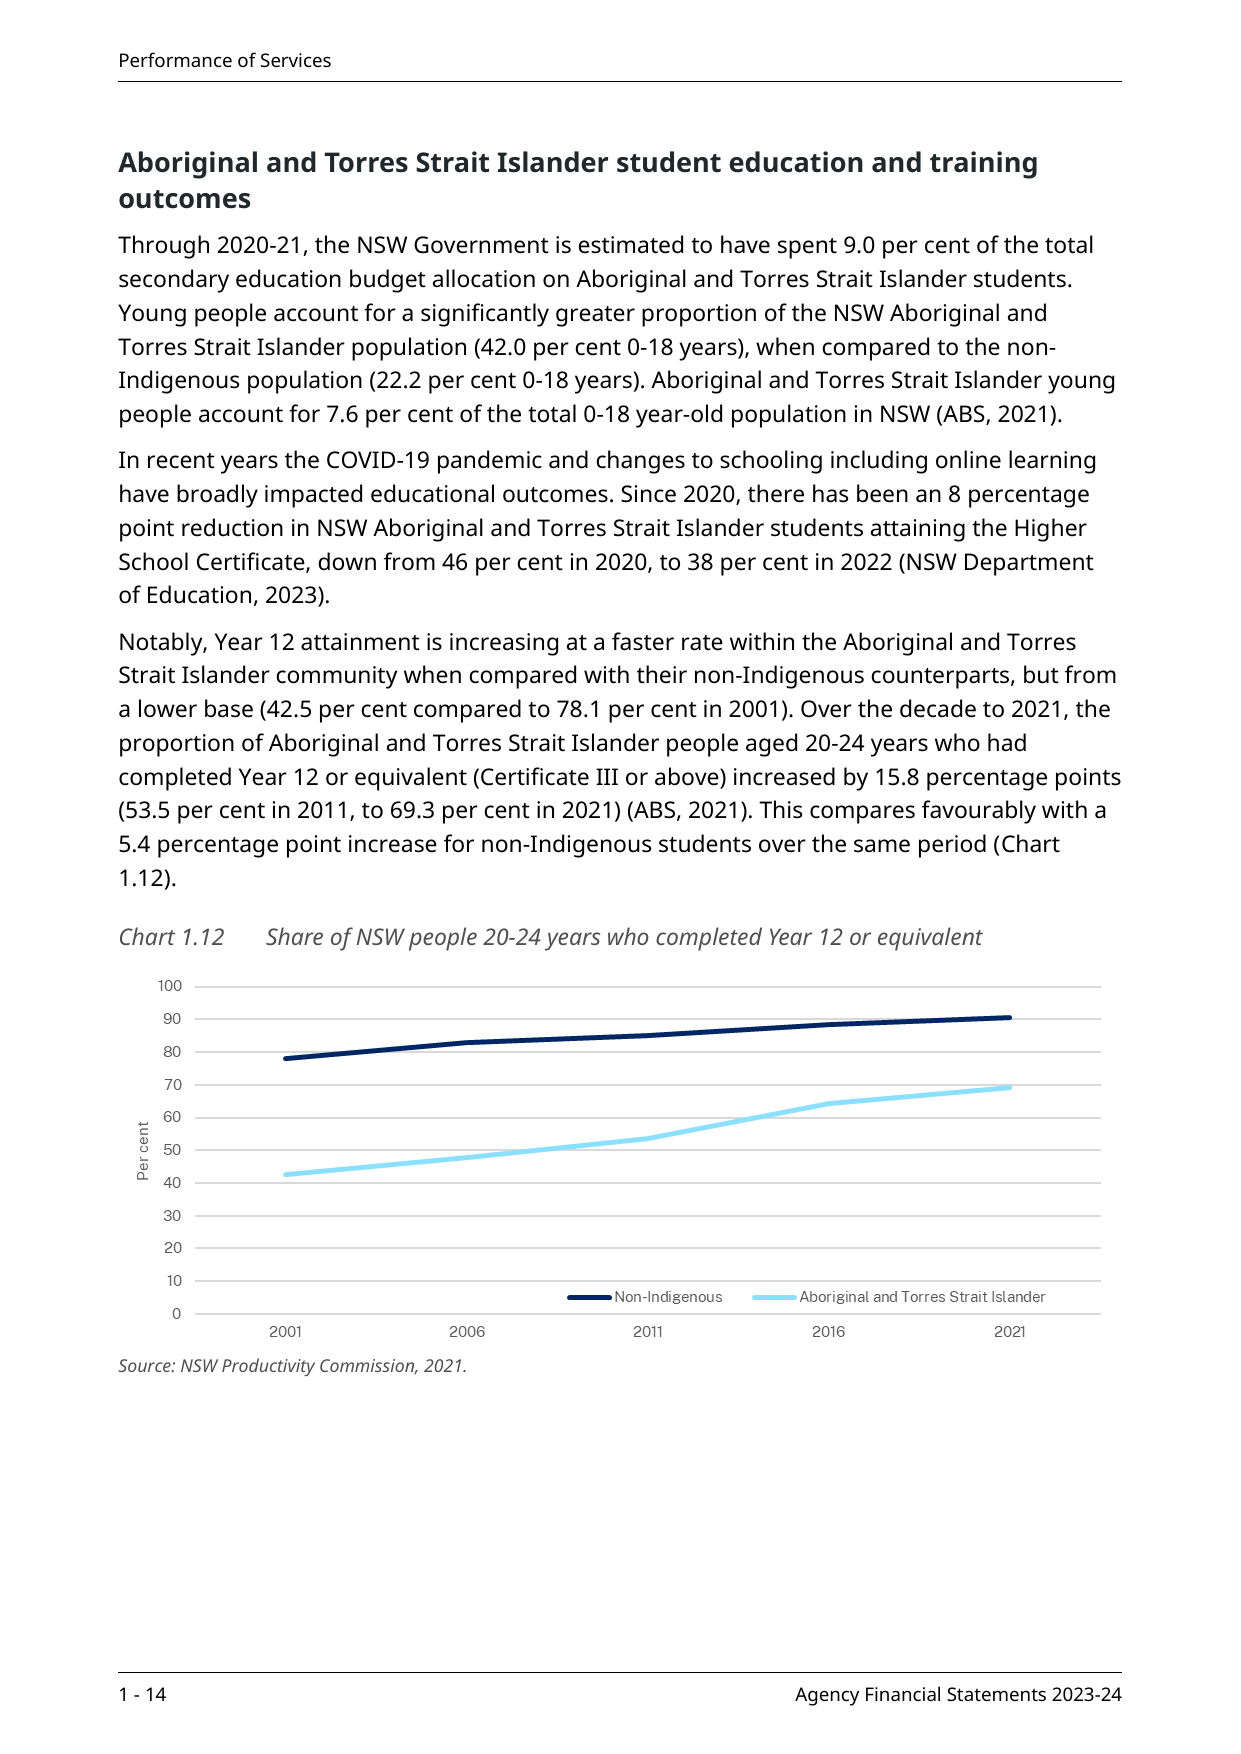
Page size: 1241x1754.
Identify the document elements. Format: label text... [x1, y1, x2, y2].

subtitle Aboriginal and Torres Strait Islander student education and training outcomes [118, 143, 1122, 217]
text Source: NSW Productivity Commission, 2021. [118, 1354, 1122, 1378]
text In recent years the COVID-19 pandemic and changes to schooling including online learning have broadly impacted educational outcomes. Since 2020, there has been an 8 percentage point reduction in NSW Aboriginal and Torres Strait Islander students attaining the Higher School Certificate, down from 46 per cent in 2020, to 38 per cent in 2022 (NSW Department of Education, 2023). [118, 444, 1122, 611]
text Through 2020-21, the NSW Government is estimated to have spent 9.0 per cent of the total secondary education budget allocation on Aboriginal and Torres Strait Islander students. Young people account for a significantly greater proportion of the NSW Aboriginal and Torres Strait Islander population (42.0 per cent 0-18 years), when compared to the non-Indigenous population (22.2 per cent 0-18 years). Aboriginal and Torres Strait Islander young people account for 7.6 per cent of the total 0-18 year-old population in NSW (ABS, 2021). [118, 229, 1122, 429]
text Notably, Year 12 attainment is increasing at a faster rate within the Aboriginal and Torres Strait Islander community when compared with their non-Indigenous counterparts, but from a lower base (42.5 per cent compared to 78.1 per cent in 2001). Over the decade to 2021, the proportion of Aboriginal and Torres Strait Islander people aged 20-24 years who had completed Year 12 or equivalent (Certificate III or above) increased by 15.8 percentage points (53.5 per cent in 2011, to 69.3 per cent in 2021) (ABS, 2021). This compares favourably with a 5.4 percentage point increase for non-Indigenous students over the same period (Chart 1.12). [118, 626, 1122, 893]
picture [118, 964, 1123, 1354]
text Share of NSW people 20-24 years who completed Year 12 or equivalent [118, 921, 1122, 952]
